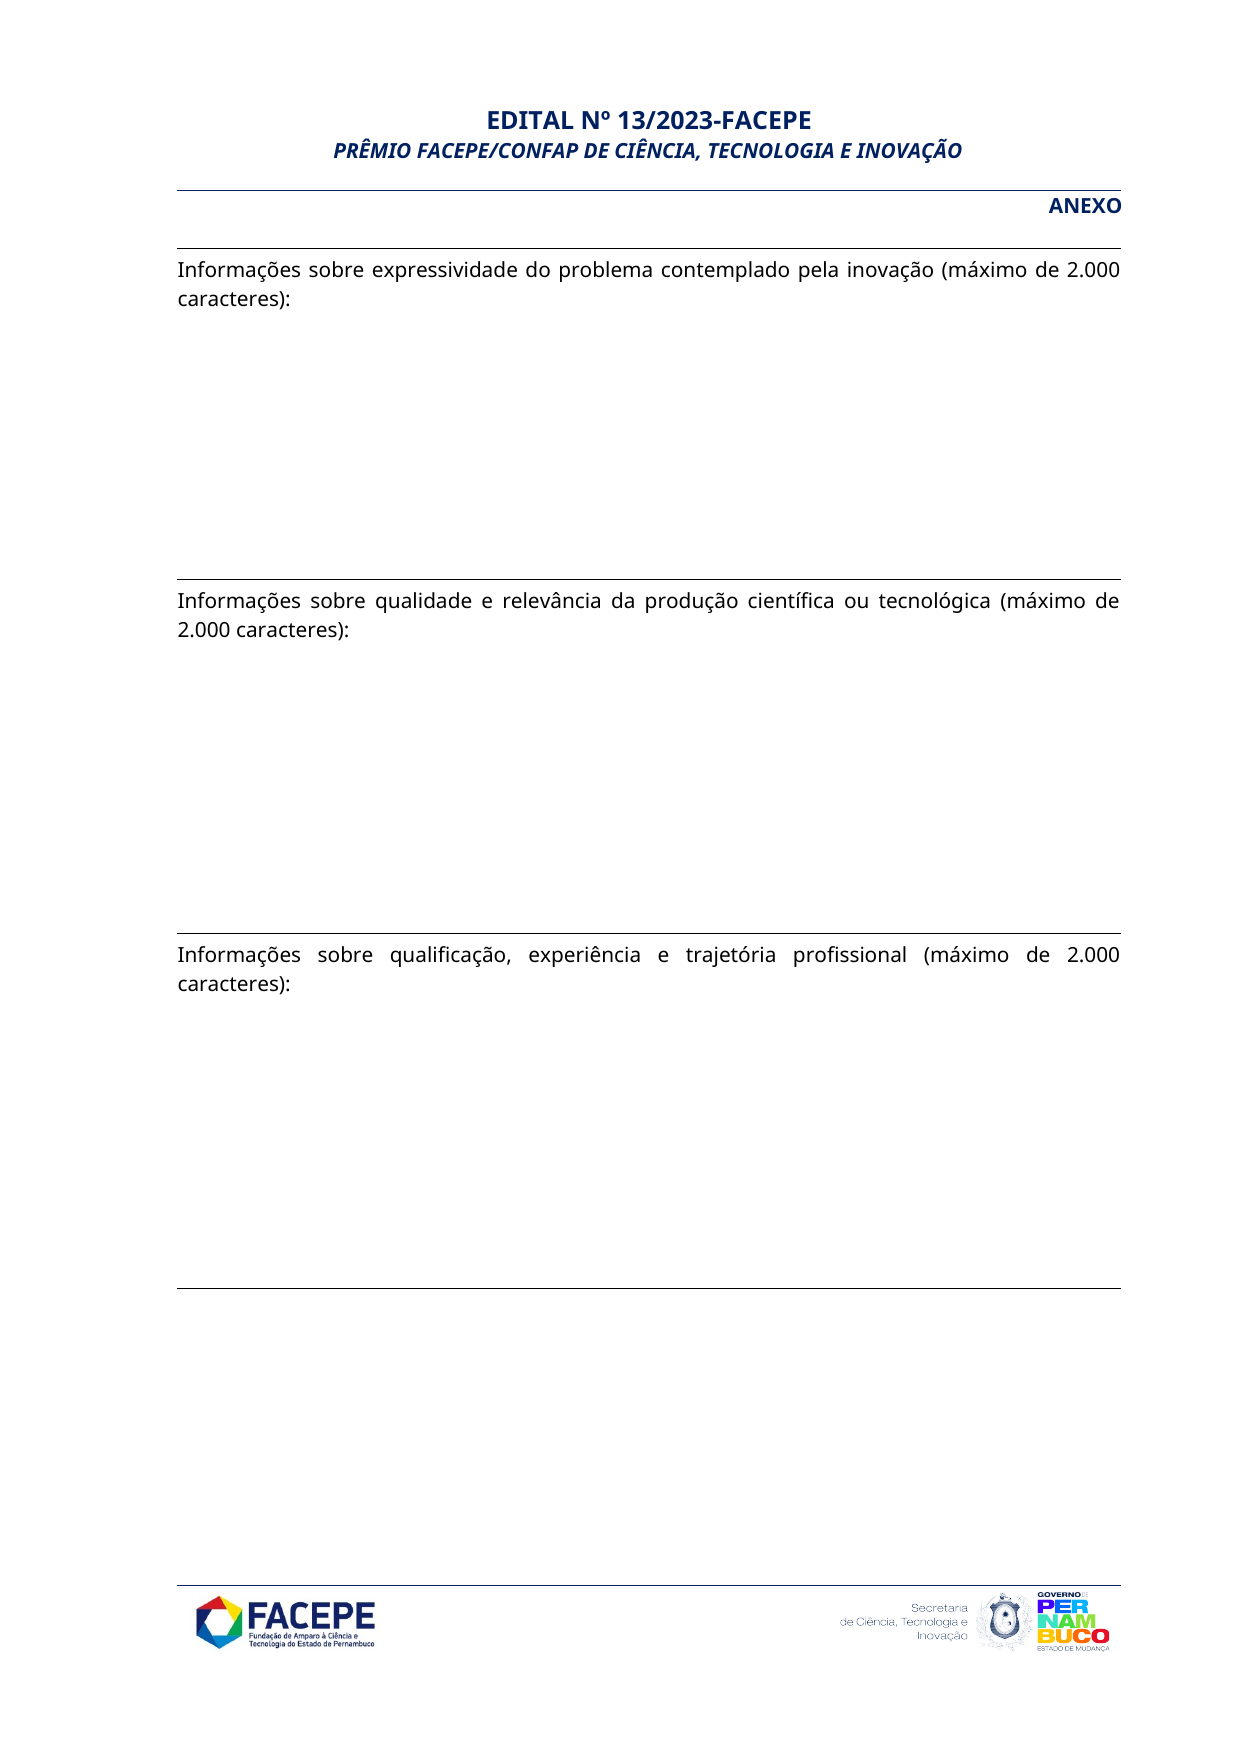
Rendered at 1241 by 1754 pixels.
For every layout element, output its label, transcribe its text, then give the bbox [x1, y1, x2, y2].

picture [188, 1592, 390, 1652]
picture [840, 1592, 969, 1652]
picture [975, 1592, 1110, 1652]
table_cell Informações sobre qualidade e relevância da produção científica ou tecnológica (máximo de 2.000 caracteres): [177, 580, 1121, 933]
table_cell Informações sobre expressividade do problema contemplado pela inovação (máximo de 2.000 caracteres): [177, 249, 1121, 579]
table_cell Informações sobre qualificação, experiência e trajetória profissional (máximo de 2.000 caracteres): [177, 934, 1121, 1288]
